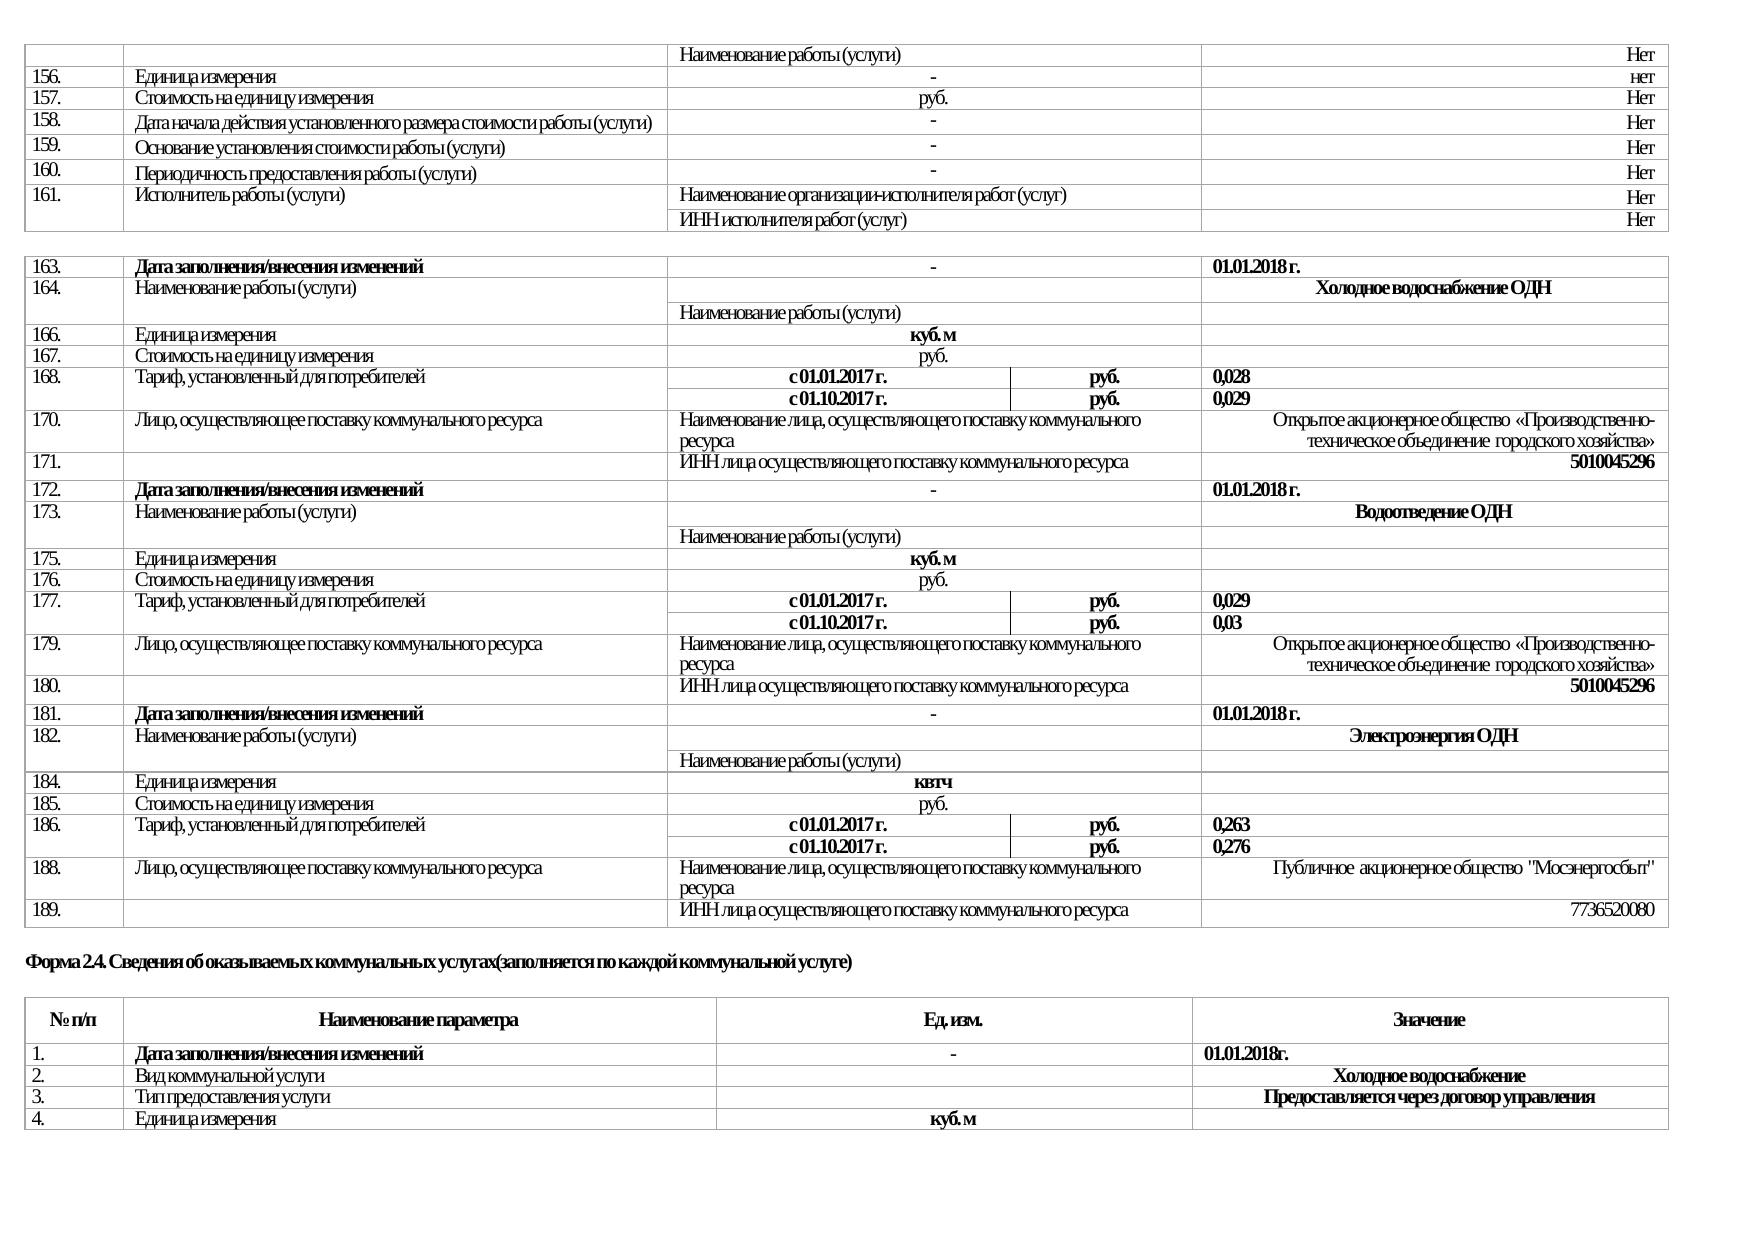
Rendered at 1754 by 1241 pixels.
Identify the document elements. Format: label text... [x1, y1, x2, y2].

table_cell Холодное водоснабжение ОДН [1202, 278, 1668, 302]
table_cell [124, 676, 667, 703]
table_cell руб. [1011, 368, 1201, 388]
table_cell Наименование работы (услуги) [124, 726, 667, 771]
table_cell 01.01.2018 г. [1202, 481, 1668, 501]
table_cell [26, 45, 123, 66]
table_cell [26, 705, 123, 725]
table_cell [26, 815, 123, 857]
table_cell [1202, 549, 1668, 569]
table_cell [26, 1066, 123, 1086]
table_cell - [668, 160, 1201, 184]
table_cell [26, 1044, 123, 1065]
table_cell Предоставляется через договор управления [1193, 1087, 1668, 1108]
table_cell Наименование организации-исполнителя работ (услуг) [668, 185, 1201, 209]
table_cell 0,263 [1202, 815, 1668, 836]
table_cell 0,028 [1202, 368, 1668, 388]
table_cell Открытое акционерное общество «Производственно- техническое объединение городского хозяйства» [1202, 411, 1668, 452]
table_cell Водоотведение ОДН [1202, 502, 1668, 526]
table_cell Дата заполнения/внесения изменений [124, 705, 667, 725]
table_cell [26, 325, 123, 345]
table_cell Наименование работы (услуги) [668, 303, 1201, 324]
table_cell [668, 726, 1201, 750]
table_cell Наименование лица, осуществляющего поставку коммунального ресурса [668, 858, 1201, 899]
table_cell руб. [668, 794, 1201, 814]
table_cell Наименование работы (услуги) [668, 751, 1201, 771]
table_cell - [668, 135, 1201, 159]
table_cell ИНН исполнителя работ (услуг) [668, 210, 1201, 231]
table_cell [26, 346, 123, 367]
table_cell [26, 549, 123, 569]
table_cell куб. м [668, 549, 1201, 569]
table_header Дата заполнения/внесения изменений [124, 257, 667, 277]
table_cell Исполнитель работы (услуги) [124, 185, 667, 231]
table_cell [124, 45, 667, 66]
table_cell [26, 368, 123, 409]
table_cell [1202, 303, 1668, 324]
table_cell Лицо, осуществляющее поставку коммунального ресурса [124, 411, 667, 452]
table_cell Нет [1202, 110, 1668, 134]
table_header - [668, 257, 1201, 277]
table_cell руб. [668, 570, 1201, 591]
table_cell [26, 1087, 123, 1108]
table_cell Лицо, осуществляющее поставку коммунального ресурса [124, 635, 667, 675]
table_cell Тариф, установленный для потребителей [124, 368, 667, 409]
table_cell Стоимость на единицу измерения [124, 346, 667, 367]
table_cell Нет [1202, 210, 1668, 231]
table_cell руб. [1011, 389, 1201, 409]
table_cell Наименование работы (услуги) [124, 502, 667, 548]
table_cell Тип предоставления услуги [124, 1087, 716, 1108]
table_cell [26, 67, 123, 87]
table_cell с 01.10.2017 г. [668, 389, 1010, 409]
table_cell [26, 481, 123, 501]
table_cell 0,029 [1202, 592, 1668, 612]
table_cell [26, 726, 123, 771]
table_cell - [717, 1044, 1192, 1065]
table_cell [26, 110, 123, 134]
table_header 01.01.2018 г. [1202, 257, 1668, 277]
table_cell Наименование работы (услуги) [668, 45, 1201, 66]
table_cell [1202, 794, 1668, 814]
table_cell Стоимость на единицу измерения [124, 88, 667, 109]
table_cell Нет [1202, 135, 1668, 159]
table_cell Тариф, установленный для потребителей [124, 592, 667, 633]
table_cell [717, 1087, 1192, 1108]
table_header [26, 257, 123, 277]
table_cell [26, 773, 123, 793]
table_cell Наименование лица, осуществляющего поставку коммунального ресурса [668, 635, 1201, 675]
table_cell [26, 135, 123, 159]
table_cell [26, 900, 123, 927]
table_cell [124, 900, 667, 927]
table_cell 0,03 [1202, 613, 1668, 633]
table_cell Нет [1202, 88, 1668, 109]
text Форма 2.4. Сведения об оказываемых коммунальных услугах(заполняется по каждой коммунальной услуге) [25, 952, 1668, 973]
table_cell [26, 411, 123, 452]
table_cell руб. [668, 88, 1201, 109]
table_cell [668, 502, 1201, 526]
table_cell Вид коммунальной услуги [124, 1066, 716, 1086]
table_cell [26, 278, 123, 324]
table_cell Дата заполнения/внесения изменений [124, 1044, 716, 1065]
table_cell - [668, 481, 1201, 501]
table_cell ИНН лица осуществляющего поставку коммунального ресурса [668, 676, 1201, 703]
table_cell Лицо, осуществляющее поставку коммунального ресурса [124, 858, 667, 899]
table_cell [1202, 527, 1668, 548]
table_cell квтч [668, 773, 1201, 793]
table_cell Дата начала действия установленного размера стоимости работы (услуги) [124, 110, 667, 134]
table_cell [26, 794, 123, 814]
table_cell Единица измерения [124, 773, 667, 793]
table_cell руб. [668, 346, 1201, 367]
table_cell [1202, 751, 1668, 771]
table_cell [1202, 325, 1668, 345]
table_cell с 01.01.2017 г. [668, 592, 1010, 612]
table_cell - [668, 67, 1201, 87]
table_cell Единица измерения [124, 549, 667, 569]
table_cell Публичное акционерное общество "Мосэнергосбыт" [1202, 858, 1668, 899]
table_cell Единица измерения [124, 325, 667, 345]
table_cell Основание установления стоимости работы (услуги) [124, 135, 667, 159]
table_header Ед. изм. [717, 998, 1192, 1043]
table_cell [26, 570, 123, 591]
table_cell 0,029 [1202, 389, 1668, 409]
table_cell [124, 453, 667, 479]
table_cell нет [1202, 67, 1668, 87]
table_cell ИНН лица осуществляющего поставку коммунального ресурса [668, 453, 1201, 479]
table_cell руб. [1011, 815, 1201, 836]
table_header Значение [1193, 998, 1668, 1043]
table_cell [1193, 1109, 1668, 1129]
table_cell [1202, 773, 1668, 793]
table_cell [26, 592, 123, 633]
table_cell - [668, 110, 1201, 134]
table_cell [26, 1109, 123, 1129]
table_cell Наименование лица, осуществляющего поставку коммунального ресурса [668, 411, 1201, 452]
table_cell 01.01.2018 г. [1202, 705, 1668, 725]
table_cell Нет [1202, 185, 1668, 209]
table_cell [26, 160, 123, 184]
table_cell Нет [1202, 160, 1668, 184]
table_cell Наименование работы (услуги) [668, 527, 1201, 548]
table_cell Единица измерения [124, 67, 667, 87]
table_cell с 01.01.2017 г. [668, 368, 1010, 388]
table_cell [717, 1066, 1192, 1086]
table_cell Периодичность предоставления работы (услуги) [124, 160, 667, 184]
table_cell Стоимость на единицу измерения [124, 794, 667, 814]
table_cell куб. м [717, 1109, 1192, 1129]
table_cell с 01.01.2017 г. [668, 815, 1010, 836]
table_cell Нет [1202, 45, 1668, 66]
table_cell ИНН лица осуществляющего поставку коммунального ресурса [668, 900, 1201, 927]
table_cell [26, 635, 123, 675]
table_cell с 01.10.2017 г. [668, 613, 1010, 633]
table_cell Тариф, установленный для потребителей [124, 815, 667, 857]
table_cell [26, 88, 123, 109]
table_cell [26, 453, 123, 479]
table_cell 5010045296 [1202, 453, 1668, 479]
table_cell - [668, 705, 1201, 725]
table_cell Единица измерения [124, 1109, 716, 1129]
table_cell [26, 676, 123, 703]
table_cell [668, 278, 1201, 302]
table_cell [26, 502, 123, 548]
table_cell 5010045296 [1202, 676, 1668, 703]
table_cell [1202, 346, 1668, 367]
table_cell куб. м [668, 325, 1201, 345]
table_cell с 01.10.2017 г. [668, 837, 1010, 857]
table_cell [26, 858, 123, 899]
table_cell руб. [1011, 592, 1201, 612]
table_header № п/п [26, 998, 123, 1043]
table_cell Холодное водоснабжение [1193, 1066, 1668, 1086]
table_cell Стоимость на единицу измерения [124, 570, 667, 591]
table_cell Электроэнергия ОДН [1202, 726, 1668, 750]
table_cell руб. [1011, 613, 1201, 633]
table_cell 7736520080 [1202, 900, 1668, 927]
table_cell [26, 185, 123, 231]
table_cell руб. [1011, 837, 1201, 857]
table_cell Наименование работы (услуги) [124, 278, 667, 324]
table_cell Открытое акционерное общество «Производственно- техническое объединение городского хозяйства» [1202, 635, 1668, 675]
table_header Наименование параметра [124, 998, 716, 1043]
table_cell 0,276 [1202, 837, 1668, 857]
table_cell [1202, 570, 1668, 591]
table_cell Дата заполнения/внесения изменений [124, 481, 667, 501]
table_cell 01.01.2018г. [1193, 1044, 1668, 1065]
